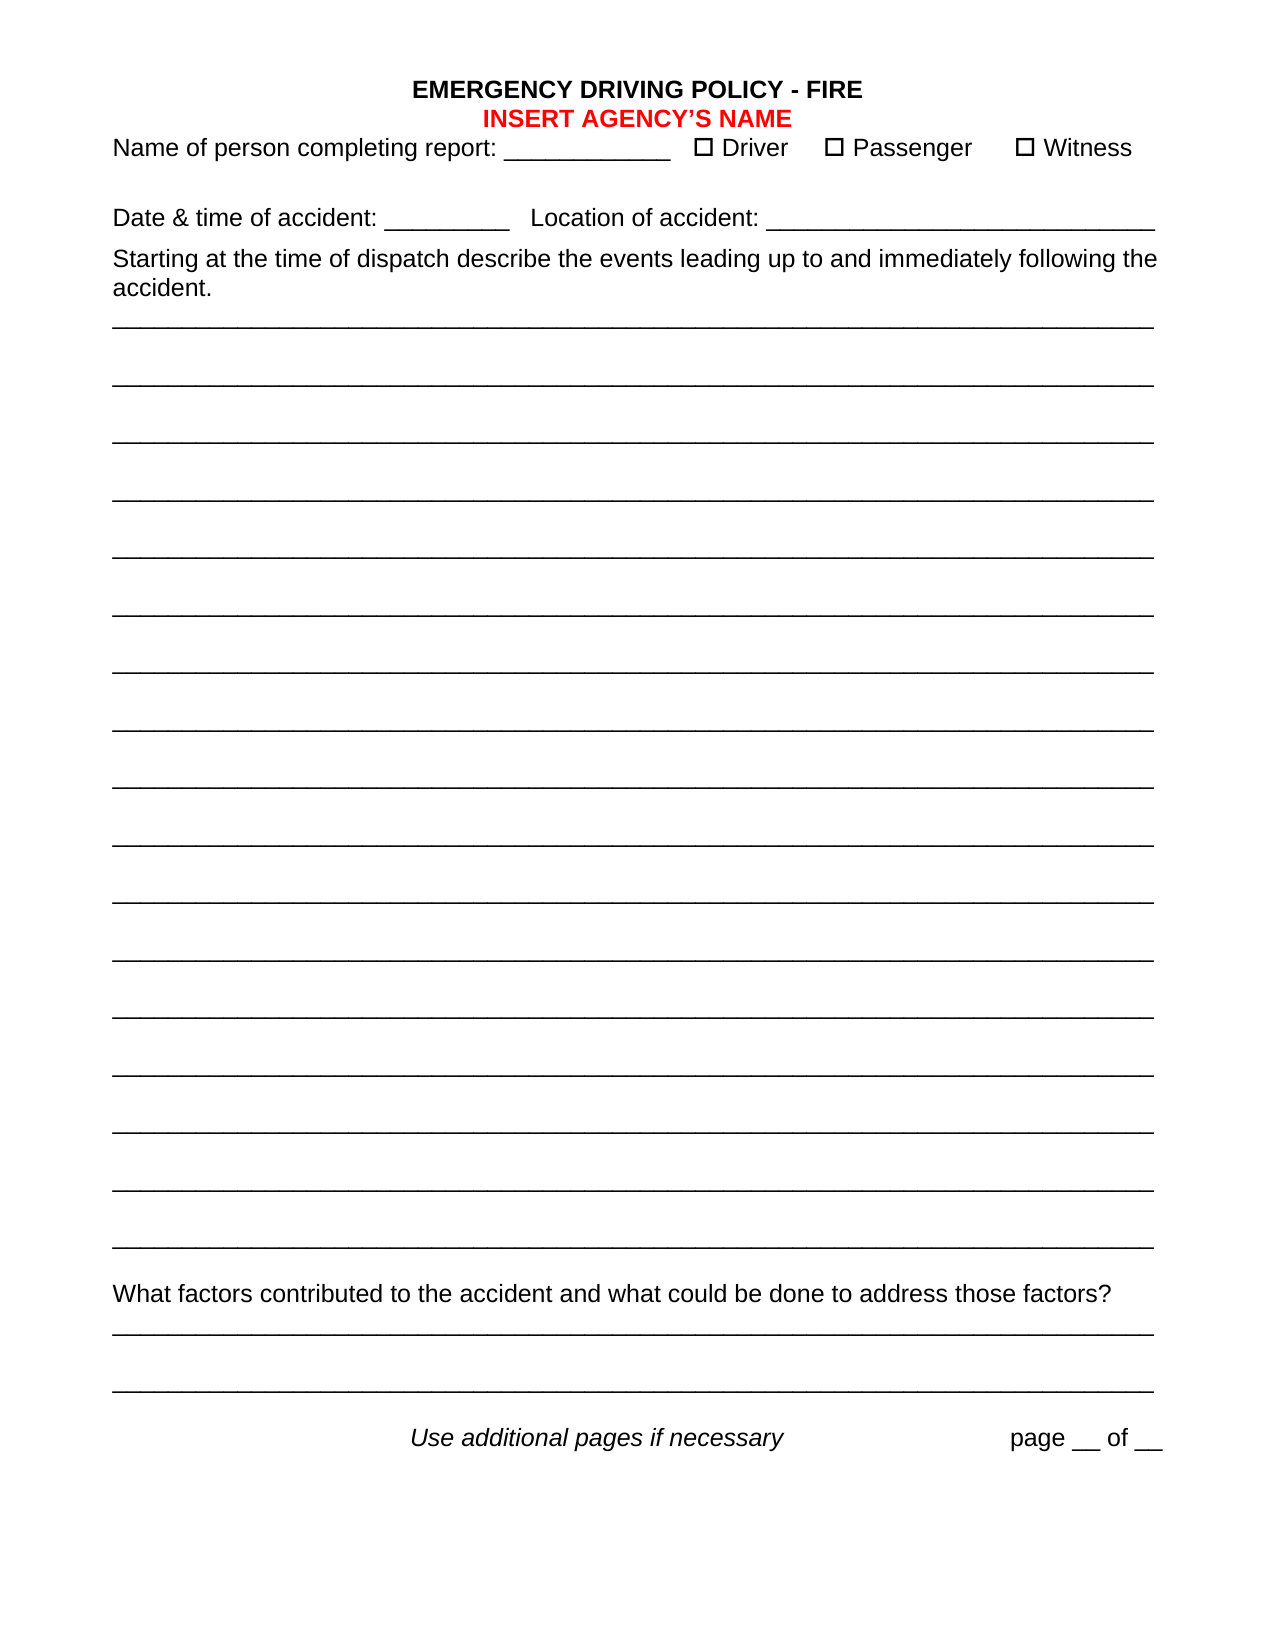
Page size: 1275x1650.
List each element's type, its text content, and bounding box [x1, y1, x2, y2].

text Name of person completing report: ____________ Driver Passenger Witness [112, 132, 1162, 161]
text ___________________________________________________________________________ [112, 819, 1162, 848]
text ___________________________________________________________________________ [112, 589, 1162, 618]
text ___________________________________________________________________________ [112, 1164, 1162, 1193]
text ___________________________________________________________________________ [112, 934, 1162, 963]
text ___________________________________________________________________________ [112, 301, 1162, 330]
text What factors contributed to the accident and what could be done to address those factors? [112, 1279, 1162, 1308]
text Use additional pages if necessary page __ of __ [112, 1423, 1162, 1451]
text ___________________________________________________________________________ [112, 1049, 1162, 1078]
text ___________________________________________________________________________ [112, 761, 1162, 790]
text ___________________________________________________________________________ [112, 876, 1162, 905]
text ___________________________________________________________________________ [112, 646, 1162, 675]
text Starting at the time of dispatch describe the events leading up to and immediately following the accident. [112, 244, 1162, 301]
text ___________________________________________________________________________ [112, 1221, 1162, 1250]
text ___________________________________________________________________________ [112, 991, 1162, 1020]
text ______________________________________________________________________________________________________________________________________________________ [112, 1308, 1162, 1394]
text ___________________________________________________________________________ [112, 704, 1162, 733]
text ___________________________________________________________________________ [112, 531, 1162, 560]
text Date & time of accident: _________ Location of accident: ____________________________ [112, 203, 1162, 231]
text ___________________________________________________________________________ [112, 1106, 1162, 1135]
text ___________________________________________________________________________ [112, 416, 1162, 445]
text ___________________________________________________________________________ [112, 359, 1162, 388]
text ___________________________________________________________________________ [112, 474, 1162, 503]
